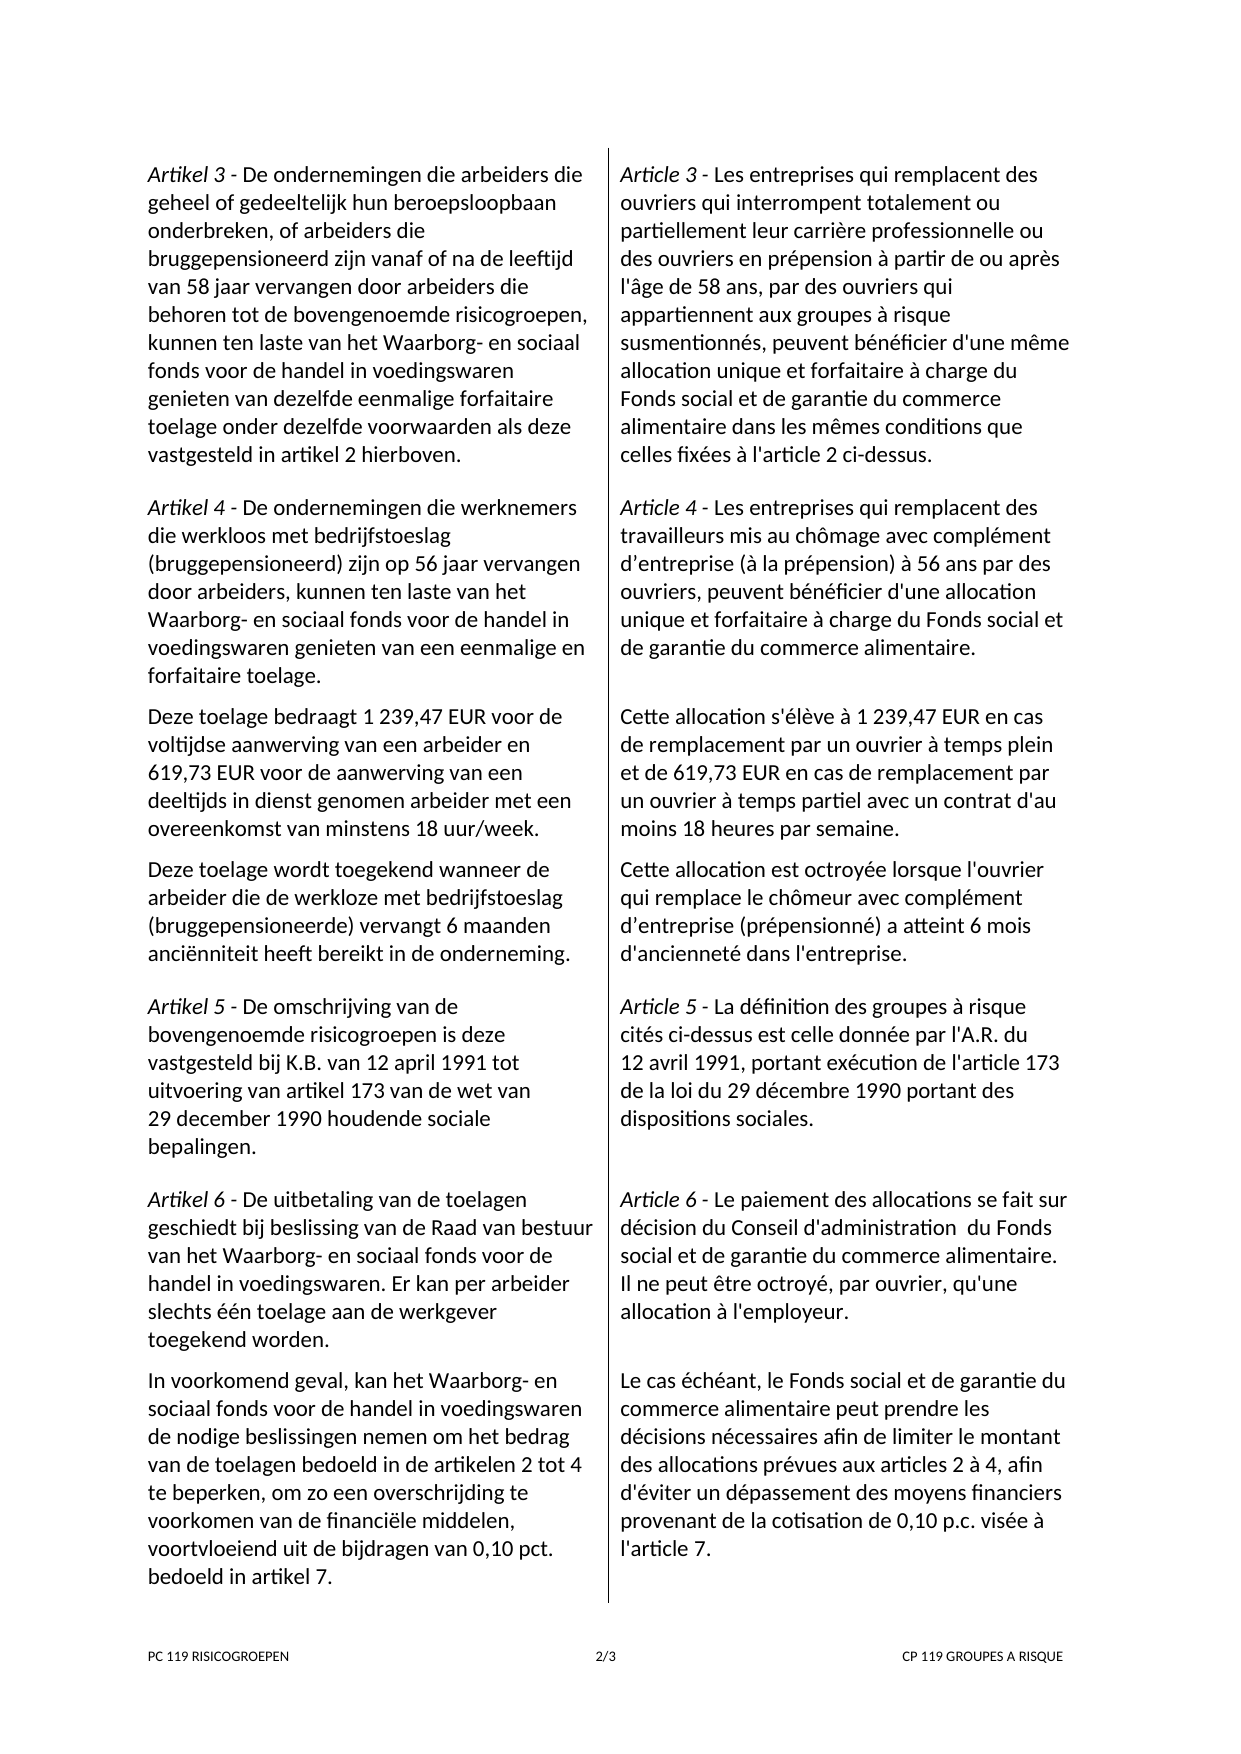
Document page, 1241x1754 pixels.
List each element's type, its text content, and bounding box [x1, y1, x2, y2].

table_cell Artikel 3 - De ondernemingen die arbeiders die geheel of gedeeltelijk hun beroepsloopbaan onderbreken, of arbeiders die bruggepensioneerd zijn vanaf of na de leeftijd van 58 jaar vervangen door arbeiders die behoren tot de bovengenoemde risicogroepen, kunnen ten laste van het Waarborg- en sociaal fonds voor de handel in voedingswaren genieten van dezelfde eenmalige forfaitaire toelage onder dezelfde voorwaarden als deze vastgesteld in artikel 2 hierboven. [136, 148, 608, 481]
table_cell Artikel 4 - De ondernemingen die werknemers die werkloos met bedrijfstoeslag (bruggepensioneerd) zijn op 56 jaar vervangen door arbeiders, kunnen ten laste van het Waarborg- en sociaal fonds voor de handel in voedingswaren genieten van een eenmalige en forfaitaire toelage. Deze toelage bedraagt 1 239,47 EUR voor de voltijdse aanwerving van een arbeider en 619,73 EUR voor de aanwerving van een deeltijds in dienst genomen arbeider met een overeenkomst van minstens 18 uur/week. Deze toelage wordt toegekend wanneer de arbeider die de werkloze met bedrijfstoeslag (bruggepensioneerde) vervangt 6 maanden anciënniteit heeft bereikt in de onderneming. [136, 481, 608, 980]
table_cell Article 3 - Les entreprises qui remplacent des ouvriers qui interrompent totalement ou partiellement leur carrière professionnelle ou des ouvriers en prépension à partir de ou après l'âge de 58 ans, par des ouvriers qui appartiennent aux groupes à risque susmentionnés, peuvent bénéficier d'une même allocation unique et forfaitaire à charge du Fonds social et de garantie du commerce alimentaire dans les mêmes conditions que celles fixées à l'article 2 ci-dessus. [609, 148, 1081, 481]
table_cell Article 6 - Le paiement des allocations se fait sur décision du Conseil d'administration du Fonds social et de garantie du commerce alimentaire. Il ne peut être octroyé, par ouvrier, qu'une allocation à l'employeur. Le cas échéant, le Fonds social et de garantie du commerce alimentaire peut prendre les décisions nécessaires afin de limiter le montant des allocations prévues aux articles 2 à 4, afin d'éviter un dépassement des moyens financiers provenant de la cotisation de 0,10 p.c. visée à l'article 7. [609, 1173, 1081, 1603]
table_cell Artikel 5 - De omschrijving van de bovengenoemde risicogroepen is deze vastgesteld bij K.B. van 12 april 1991 tot uitvoering van artikel 173 van de wet van 29 december 1990 houdende sociale bepalingen. [136, 980, 608, 1173]
table_cell Article 5 - La définition des groupes à risque cités ci-dessus est celle donnée par l'A.R. du 12 avril 1991, portant exécution de l'article 173 de la loi du 29 décembre 1990 portant des dispositions sociales. [609, 980, 1081, 1173]
table_cell Article 4 - Les entreprises qui remplacent des travailleurs mis au chômage avec complément d’entreprise (à la prépension) à 56 ans par des ouvriers, peuvent bénéficier d'une allocation unique et forfaitaire à charge du Fonds social et de garantie du commerce alimentaire. Cette allocation s'élève à 1 239,47 EUR en cas de remplacement par un ouvrier à temps plein et de 619,73 EUR en cas de remplacement par un ouvrier à temps partiel avec un contrat d'au moins 18 heures par semaine. Cette allocation est octroyée lorsque l'ouvrier qui remplace le chômeur avec complément d’entreprise (prépensionné) a atteint 6 mois d'ancienneté dans l'entreprise. [609, 481, 1081, 980]
table_cell Artikel 6 - De uitbetaling van de toelagen geschiedt bij beslissing van de Raad van bestuur van het Waarborg- en sociaal fonds voor de handel in voedingswaren. Er kan per arbeider slechts één toelage aan de werkgever toegekend worden. In voorkomend geval, kan het Waarborg- en sociaal fonds voor de handel in voedingswaren de nodige beslissingen nemen om het bedrag van de toelagen bedoeld in de artikelen 2 tot 4 te beperken, om zo een overschrijding te voorkomen van de financiële middelen, voortvloeiend uit de bijdragen van 0,10 pct. bedoeld in artikel 7. [136, 1173, 608, 1603]
